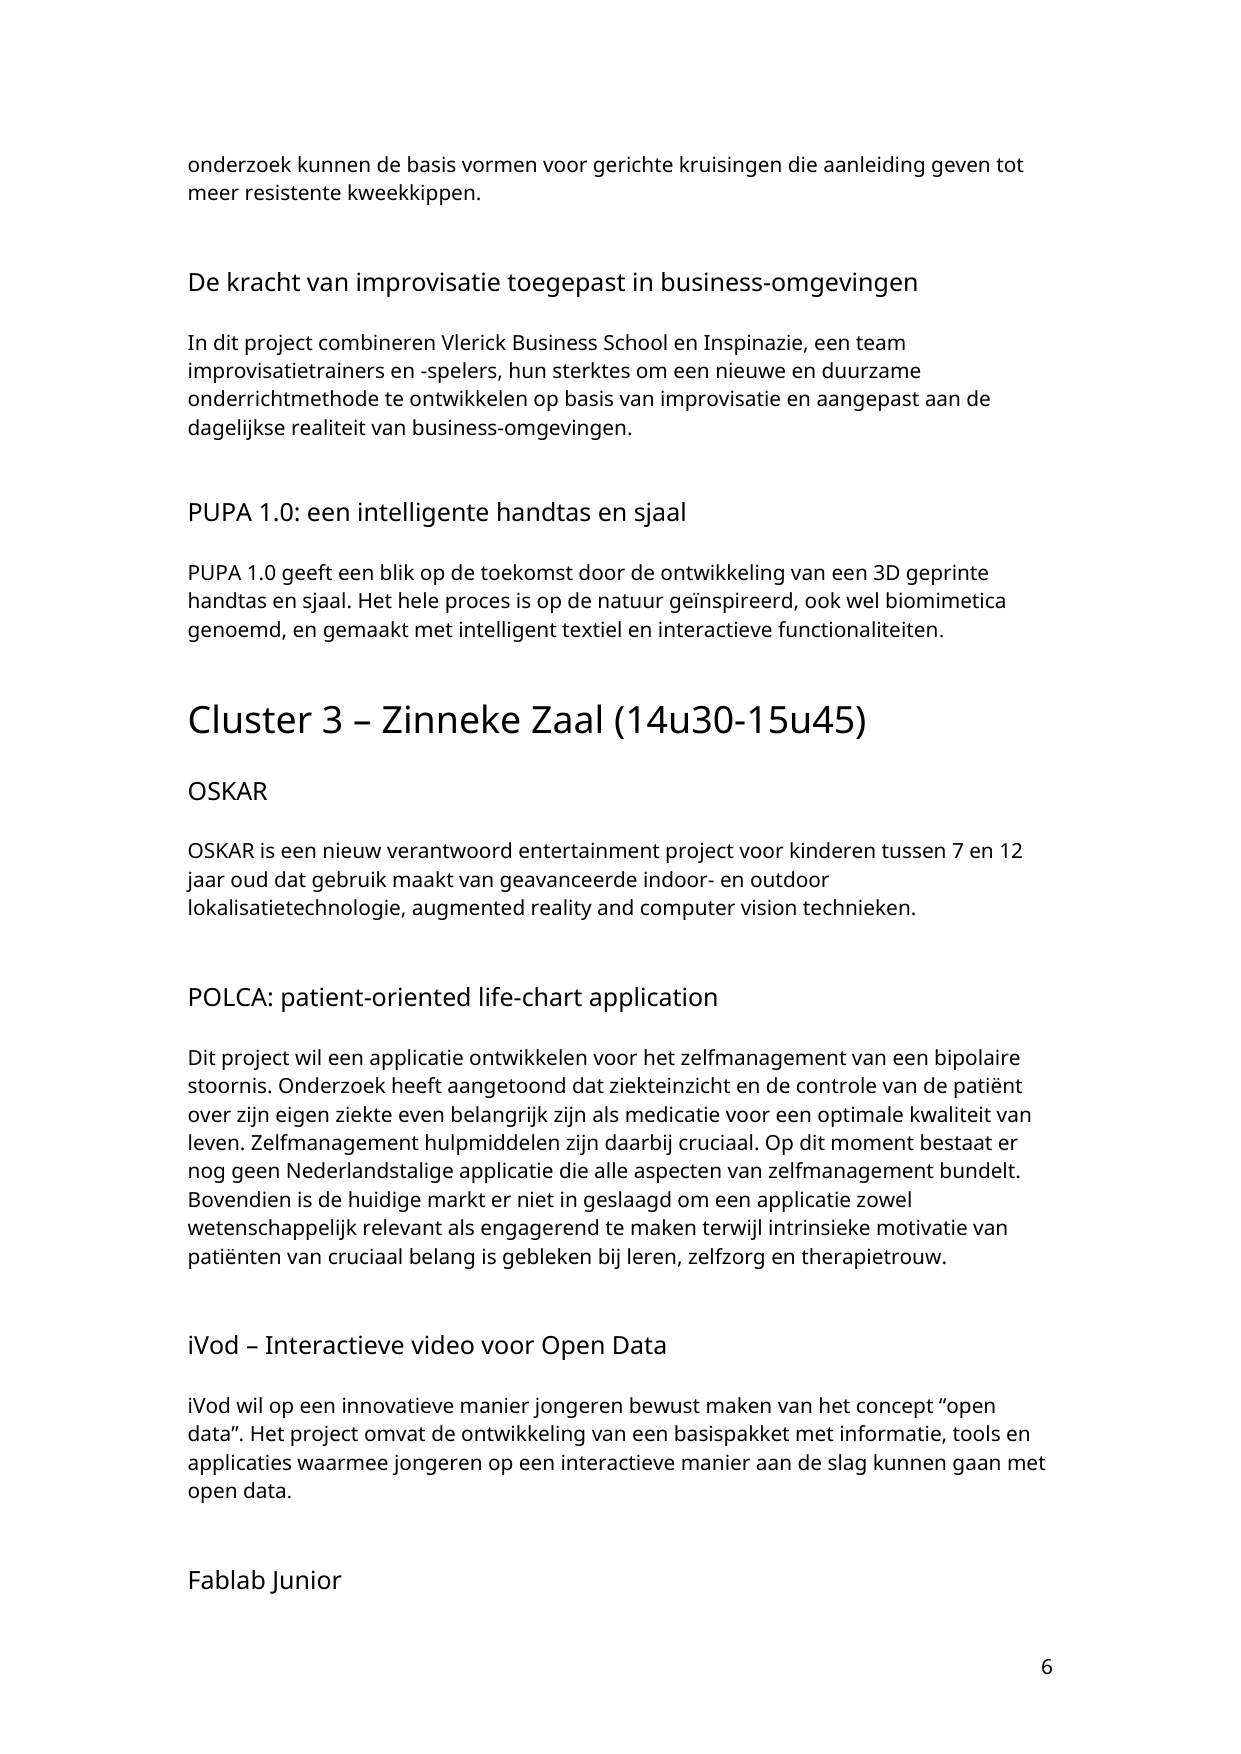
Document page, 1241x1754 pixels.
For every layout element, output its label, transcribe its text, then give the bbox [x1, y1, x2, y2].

text iVod – Interactieve video voor Open Data [187, 1328, 1053, 1362]
text POLCA: patient-oriented life-chart application [187, 979, 1053, 1014]
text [187, 150, 1053, 235]
text PUPA 1.0: een intelligente handtas en sjaal [187, 471, 1053, 529]
text Fablab Junior [187, 1562, 1053, 1597]
text OSKAR [187, 773, 1053, 807]
text PUPA 1.0 geeft een blik op de toekomst door de ontwikkeling van een 3D geprinte handtas en sjaal. Het hele proces is op de natuur geïnspireerd, ook wel biomimetica genoemd, en gemaakt met intelligent textiel en interactieve functionaliteiten. [187, 558, 1053, 643]
text De kracht van improvisatie toegepast in business-omgevingen [187, 264, 1053, 298]
subtitle Cluster 3 – Zinneke Zaal (14u30-15u45) [187, 693, 1053, 744]
text Dit project wil een applicatie ontwikkelen voor het zelfmanagement van een bipolaire stoornis. Onderzoek heeft aangetoond dat ziekteinzicht en de controle van de patiënt over zijn eigen ziekte even belangrijk zijn als medicatie voor een optimale kwaliteit van leven. Zelfmanagement hulpmiddelen zijn daarbij cruciaal. Op dit moment bestaat er nog geen Nederlandstalige applicatie die alle aspecten van zelfmanagement bundelt. Bovendien is de huidige markt er niet in geslaagd om een applicatie zowel wetenschappelijk relevant als engagerend te maken terwijl intrinsieke motivatie van patiënten van cruciaal belang is gebleken bij leren, zelfzorg en therapietrouw. [187, 1043, 1053, 1299]
text iVod wil op een innovatieve manier jongeren bewust maken van het concept “open data”. Het project omvat de ontwikkeling van een basispakket met informatie, tools en applicaties waarmee jongeren op een interactieve manier aan de slag kunnen gaan met open data. [187, 1391, 1053, 1533]
text In dit project combineren Vlerick Business School en Inspinazie, een team improvisatietrainers en -spelers, hun sterktes om een nieuwe en duurzame onderrichtmethode te ontwikkelen op basis van improvisatie en aangepast aan de dagelijkse realiteit van business-omgevingen. [187, 328, 1053, 441]
text OSKAR is een nieuw verantwoord entertainment project voor kinderen tussen 7 en 12 jaar oud dat gebruik maakt van geavanceerde indoor- en outdoor lokalisatietechnologie, augmented reality and computer vision technieken. [187, 837, 1053, 950]
